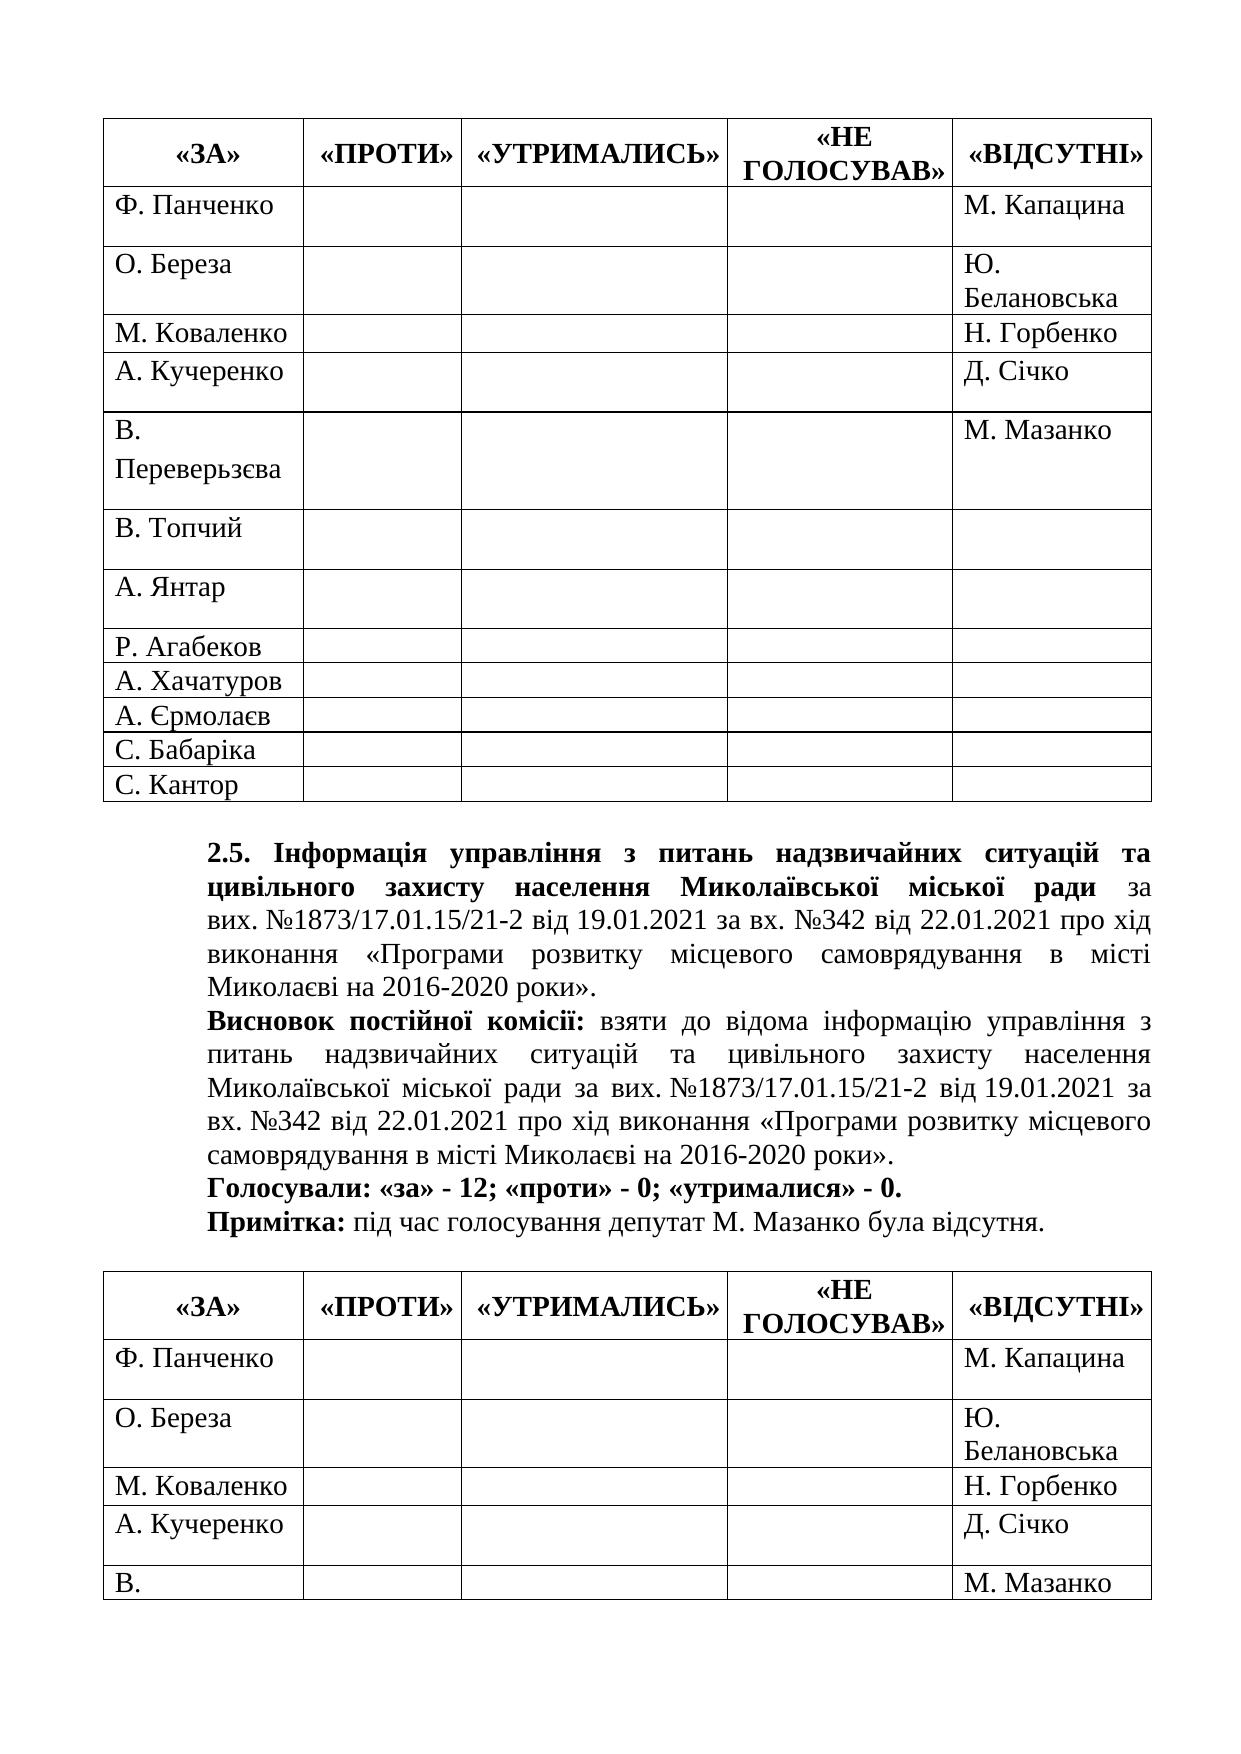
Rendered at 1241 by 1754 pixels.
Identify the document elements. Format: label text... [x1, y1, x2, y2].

table_cell [462, 413, 727, 509]
table_cell [304, 187, 461, 246]
table_cell С. Бабаріка [104, 733, 303, 766]
table_cell О. Береза [104, 247, 303, 314]
table_cell Ф. Панченко [104, 187, 303, 246]
table_cell [304, 353, 461, 411]
table_cell В. Переверьзєва [104, 1566, 303, 1599]
table_cell [728, 353, 952, 411]
table_cell [728, 1506, 952, 1564]
table_cell [728, 698, 952, 731]
table_cell [304, 1340, 461, 1399]
table_header «ЗА» [104, 119, 303, 186]
table_cell [304, 413, 461, 509]
table_cell Ю. Белановська [953, 1400, 1151, 1467]
table_cell А. Єрмолаєв [104, 698, 303, 731]
table_cell А. Кучеренко [104, 1506, 303, 1564]
table_cell [304, 1566, 461, 1599]
table_cell А. Янтар [104, 570, 303, 628]
table_cell [728, 1468, 952, 1505]
table_cell [304, 315, 461, 352]
table_cell М. Мазанко [953, 1566, 1151, 1599]
table_cell [462, 663, 727, 697]
table_cell [728, 1340, 952, 1399]
table_cell [462, 698, 727, 731]
table_cell [462, 187, 727, 246]
table_header «ПРОТИ» [304, 119, 461, 186]
table_cell [462, 247, 727, 314]
table_cell М. Капацина [953, 187, 1151, 246]
table_cell [462, 510, 727, 568]
table_cell [728, 315, 952, 352]
table_cell [304, 1506, 461, 1564]
table_cell Ф. Панченко [104, 1340, 303, 1399]
table_cell [462, 1468, 727, 1505]
table_cell [728, 767, 952, 801]
table_cell [304, 570, 461, 628]
table_cell М. Коваленко [104, 315, 303, 352]
table_cell [304, 767, 461, 801]
table_header «УТРИМАЛИСЬ» [462, 119, 727, 186]
table_cell [462, 353, 727, 411]
table_cell [462, 1506, 727, 1564]
table_cell [462, 315, 727, 352]
table_cell Д. Січко [953, 353, 1151, 411]
table_cell В. Топчий [104, 510, 303, 568]
table_cell [462, 1340, 727, 1399]
table_header «ЗА» [104, 1272, 303, 1339]
text 2.5. Інформація управління з питань надзвичайних ситуацій та цивільного захисту населення Миколаївської міської ради за вих. №1873/17.01.15/21-2 від 19.01.2021 за вх. №342 від 22.01.2021 про хід виконання «Програми розвитку місцевого самоврядування в місті Миколаєві на 2016-2020 роки». [207, 835, 1152, 1003]
table_cell [462, 629, 727, 662]
table_cell [728, 733, 952, 766]
table_cell М. Капацина [953, 1340, 1151, 1399]
table_header «НЕ ГОЛОСУВАВ» [728, 1272, 952, 1339]
table_cell [953, 767, 1151, 801]
table_cell [728, 510, 952, 568]
table_cell [304, 1468, 461, 1505]
table_header «ПРОТИ» [304, 1272, 461, 1339]
table_cell [304, 510, 461, 568]
table_cell [304, 247, 461, 314]
table_cell Р. Агабеков [104, 629, 303, 662]
table_cell [304, 663, 461, 697]
table_cell М. Коваленко [104, 1468, 303, 1505]
table_cell С. Кантор [104, 767, 303, 801]
table_cell [728, 570, 952, 628]
table_cell [462, 733, 727, 766]
table_cell [953, 570, 1151, 628]
text Примітка: під час голосування депутат М. Мазанко була відсутня. [207, 1204, 1152, 1238]
table_cell [953, 629, 1151, 662]
table_cell Н. Горбенко [953, 1468, 1151, 1505]
table_cell [953, 698, 1151, 731]
text Висновок постійної комісії: взяти до відома інформацію управління з питань надзвичайних ситуацій та цивільного захисту населення Миколаївської міської ради за вих. №1873/17.01.15/21-2 від 19.01.2021 за вх. №342 від 22.01.2021 про хід виконання «Програми розвитку місцевого самоврядування в місті Миколаєві на 2016-2020 роки». [207, 1003, 1152, 1171]
table_cell [728, 663, 952, 697]
table_cell [953, 733, 1151, 766]
table_cell А. Кучеренко [104, 353, 303, 411]
table_cell [304, 629, 461, 662]
table_cell [462, 1566, 727, 1599]
table_cell [953, 510, 1151, 568]
table_cell [728, 1400, 952, 1467]
table_cell В. Переверьзєва [104, 413, 303, 509]
table_cell Н. Горбенко [953, 315, 1151, 352]
table_cell [953, 663, 1151, 697]
table_cell [304, 698, 461, 731]
table_header «УТРИМАЛИСЬ» [462, 1272, 727, 1339]
table_cell Ю. Белановська [953, 247, 1151, 314]
table_cell [304, 1400, 461, 1467]
table_cell [462, 570, 727, 628]
table_cell Д. Січко [953, 1506, 1151, 1564]
table_header «ВІДСУТНІ» [953, 1272, 1151, 1339]
table_cell [728, 413, 952, 509]
table_cell О. Береза [104, 1400, 303, 1467]
table_cell [728, 1566, 952, 1599]
table_cell [304, 733, 461, 766]
table_cell [728, 187, 952, 246]
table_header «НЕ ГОЛОСУВАВ» [728, 119, 952, 186]
table_cell А. Хачатуров [104, 663, 303, 697]
table_cell [462, 1400, 727, 1467]
table_cell [462, 767, 727, 801]
table_cell М. Мазанко [953, 413, 1151, 509]
table_header «ВІДСУТНІ» [953, 119, 1151, 186]
table_cell [728, 629, 952, 662]
text Голосували: «за» - 12; «проти» - 0; «утрималися» - 0. [207, 1171, 1152, 1204]
table_cell [728, 247, 952, 314]
